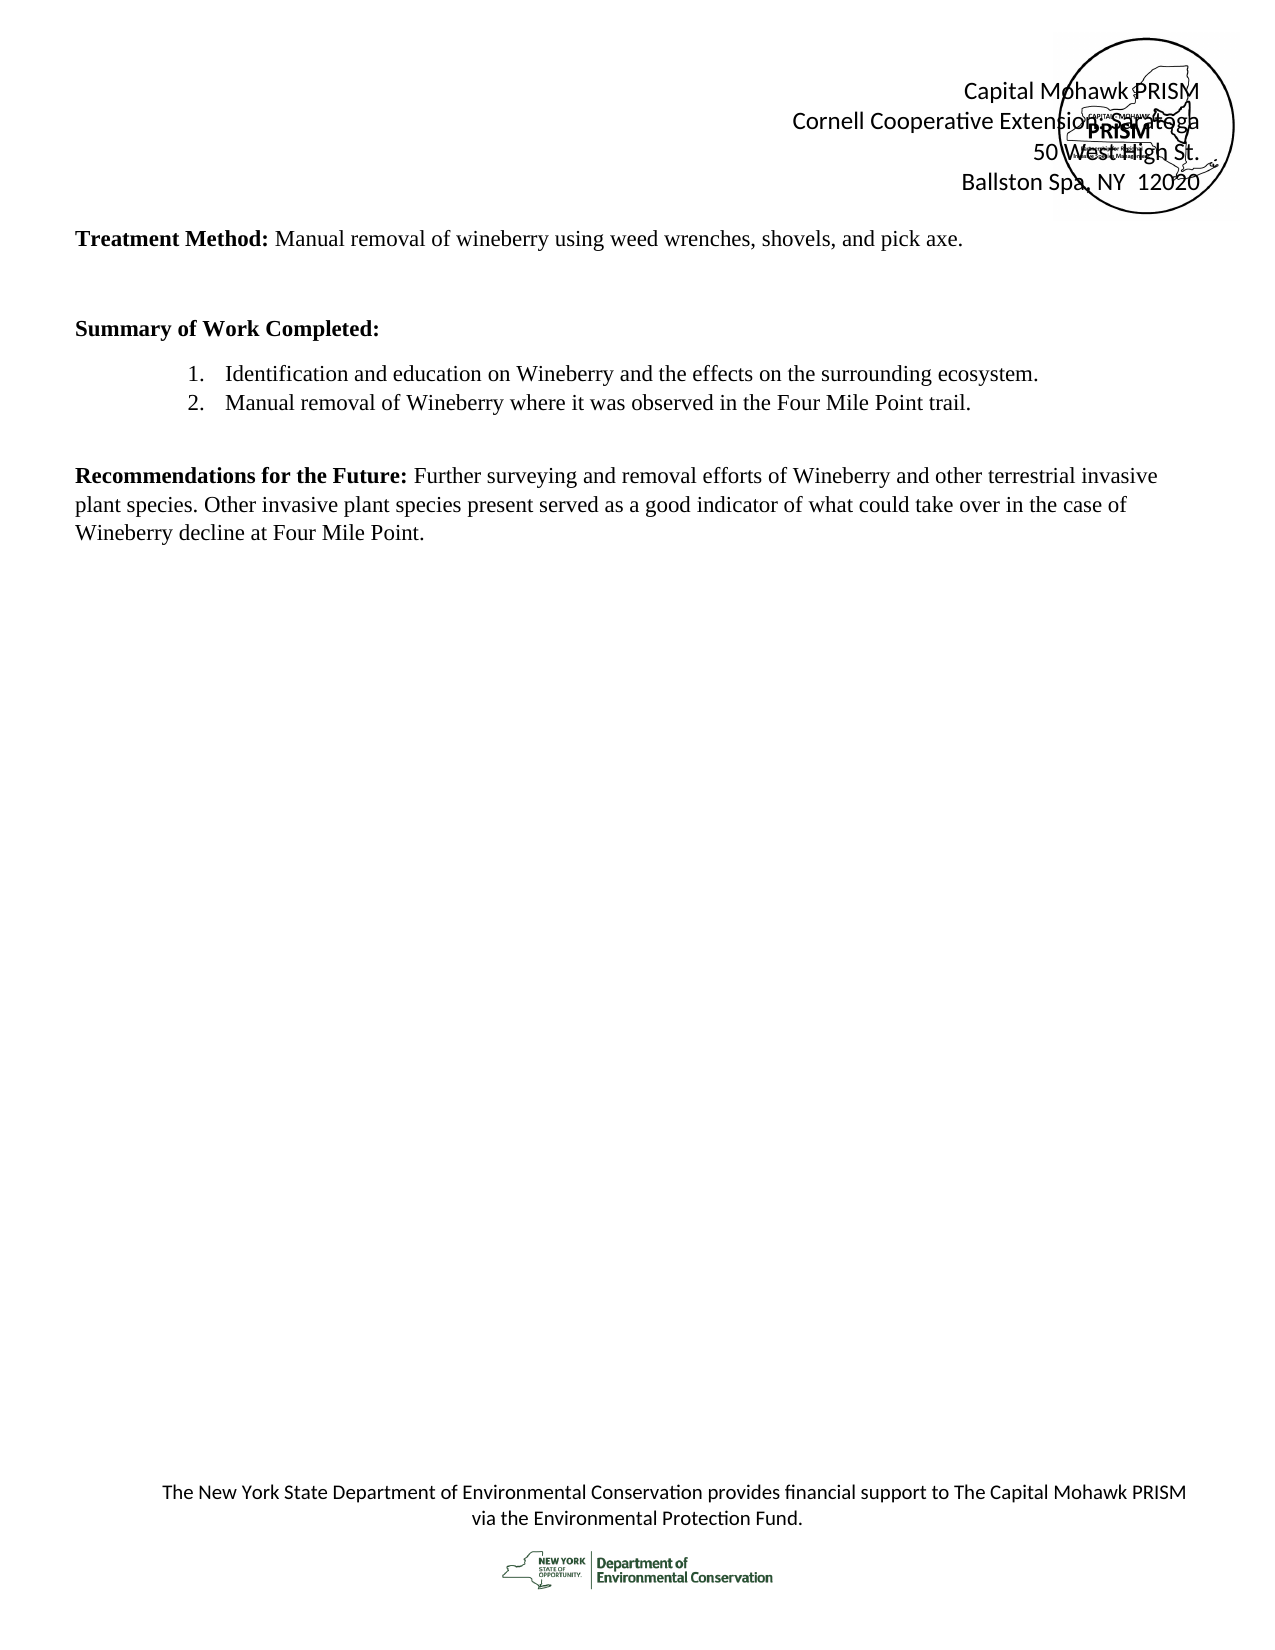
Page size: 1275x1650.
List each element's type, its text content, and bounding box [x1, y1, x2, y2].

text Summary of Work Completed: [75, 315, 1200, 342]
text Recommendations for the Future: Further surveying and removal efforts of Wineberry and other terrestrial invasive plant species. Other invasive plant species present served as a good indicator of what could take over in the case of Wineberry decline at Four Mile Point. [75, 462, 1200, 546]
text Treatment Method: Manual removal of wineberry using weed wrenches, shovels, and pick axe. [75, 225, 1200, 251]
picture [1052, 32, 1241, 221]
list Identification and education on Wineberry and the effects on the surrounding ecosystem. [187, 360, 1200, 387]
picture [502, 1536, 773, 1604]
list Manual removal of Wineberry where it was observed in the Four Mile Point trail. [187, 389, 1200, 415]
